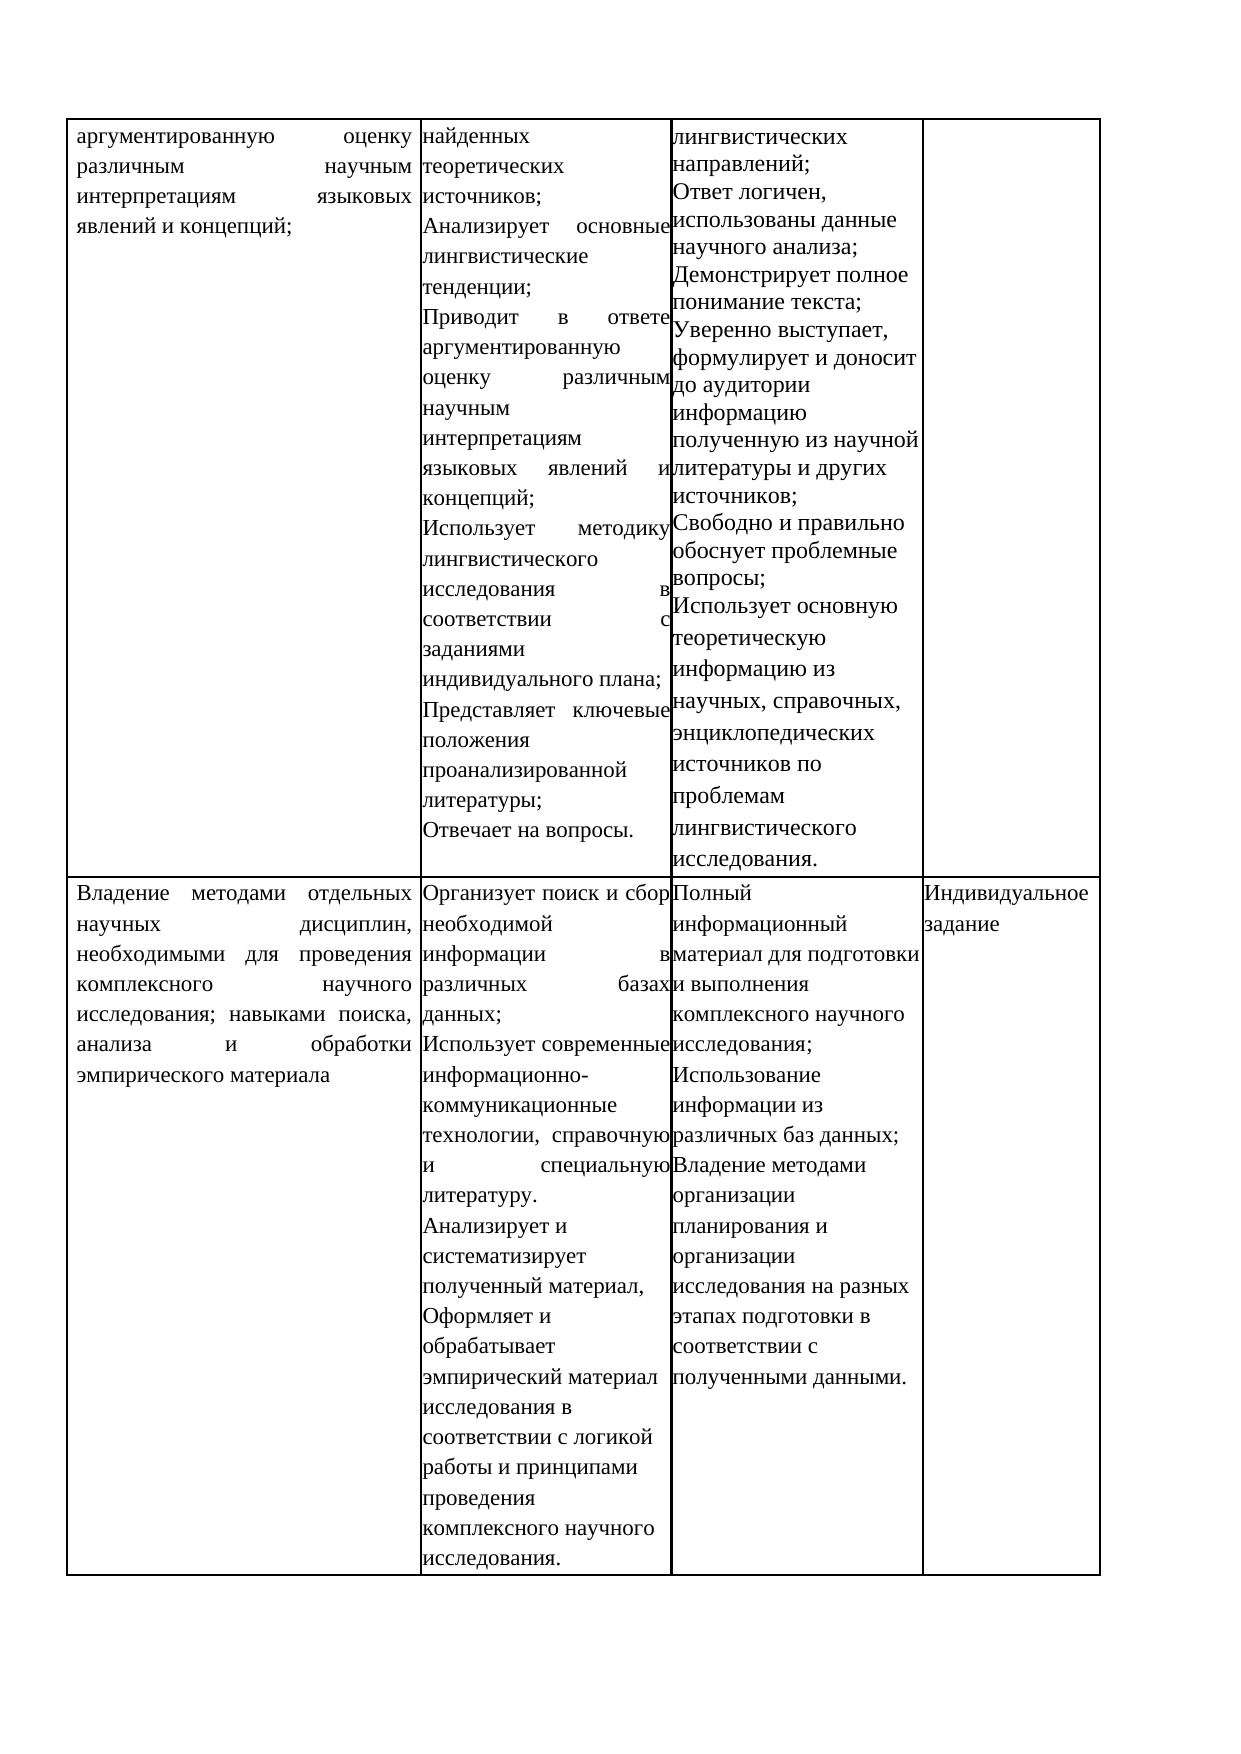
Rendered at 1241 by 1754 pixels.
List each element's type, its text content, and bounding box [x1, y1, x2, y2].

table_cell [924, 120, 1099, 876]
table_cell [673, 120, 922, 876]
table_cell Владение методами отдельных научных дисциплин, необходимыми для проведения комплексного научного исследования; навыками поиска, анализа и обработки эмпирического материала [68, 878, 420, 1574]
table_cell Индивидуальное задание [924, 878, 1099, 1574]
table_cell Организует поиск и сбор необходимой информации в различных базах данных; Использует современные информационно- коммуникационные технологии, справочную и специальную литературу. Анализирует и систематизирует полученный материал, Оформляет и обрабатывает эмпирический материал исследования в соответствии с логикой работы и принципами проведения комплексного научного исследования. [422, 878, 670, 1574]
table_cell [68, 120, 420, 876]
table_cell Полный информационный материал для подготовки и выполнения комплексного научного исследования; Использование информации из различных баз данных; Владение методами организации планирования и организации исследования на разных этапах подготовки в соответствии с полученными данными. [673, 878, 922, 1574]
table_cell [422, 120, 670, 876]
